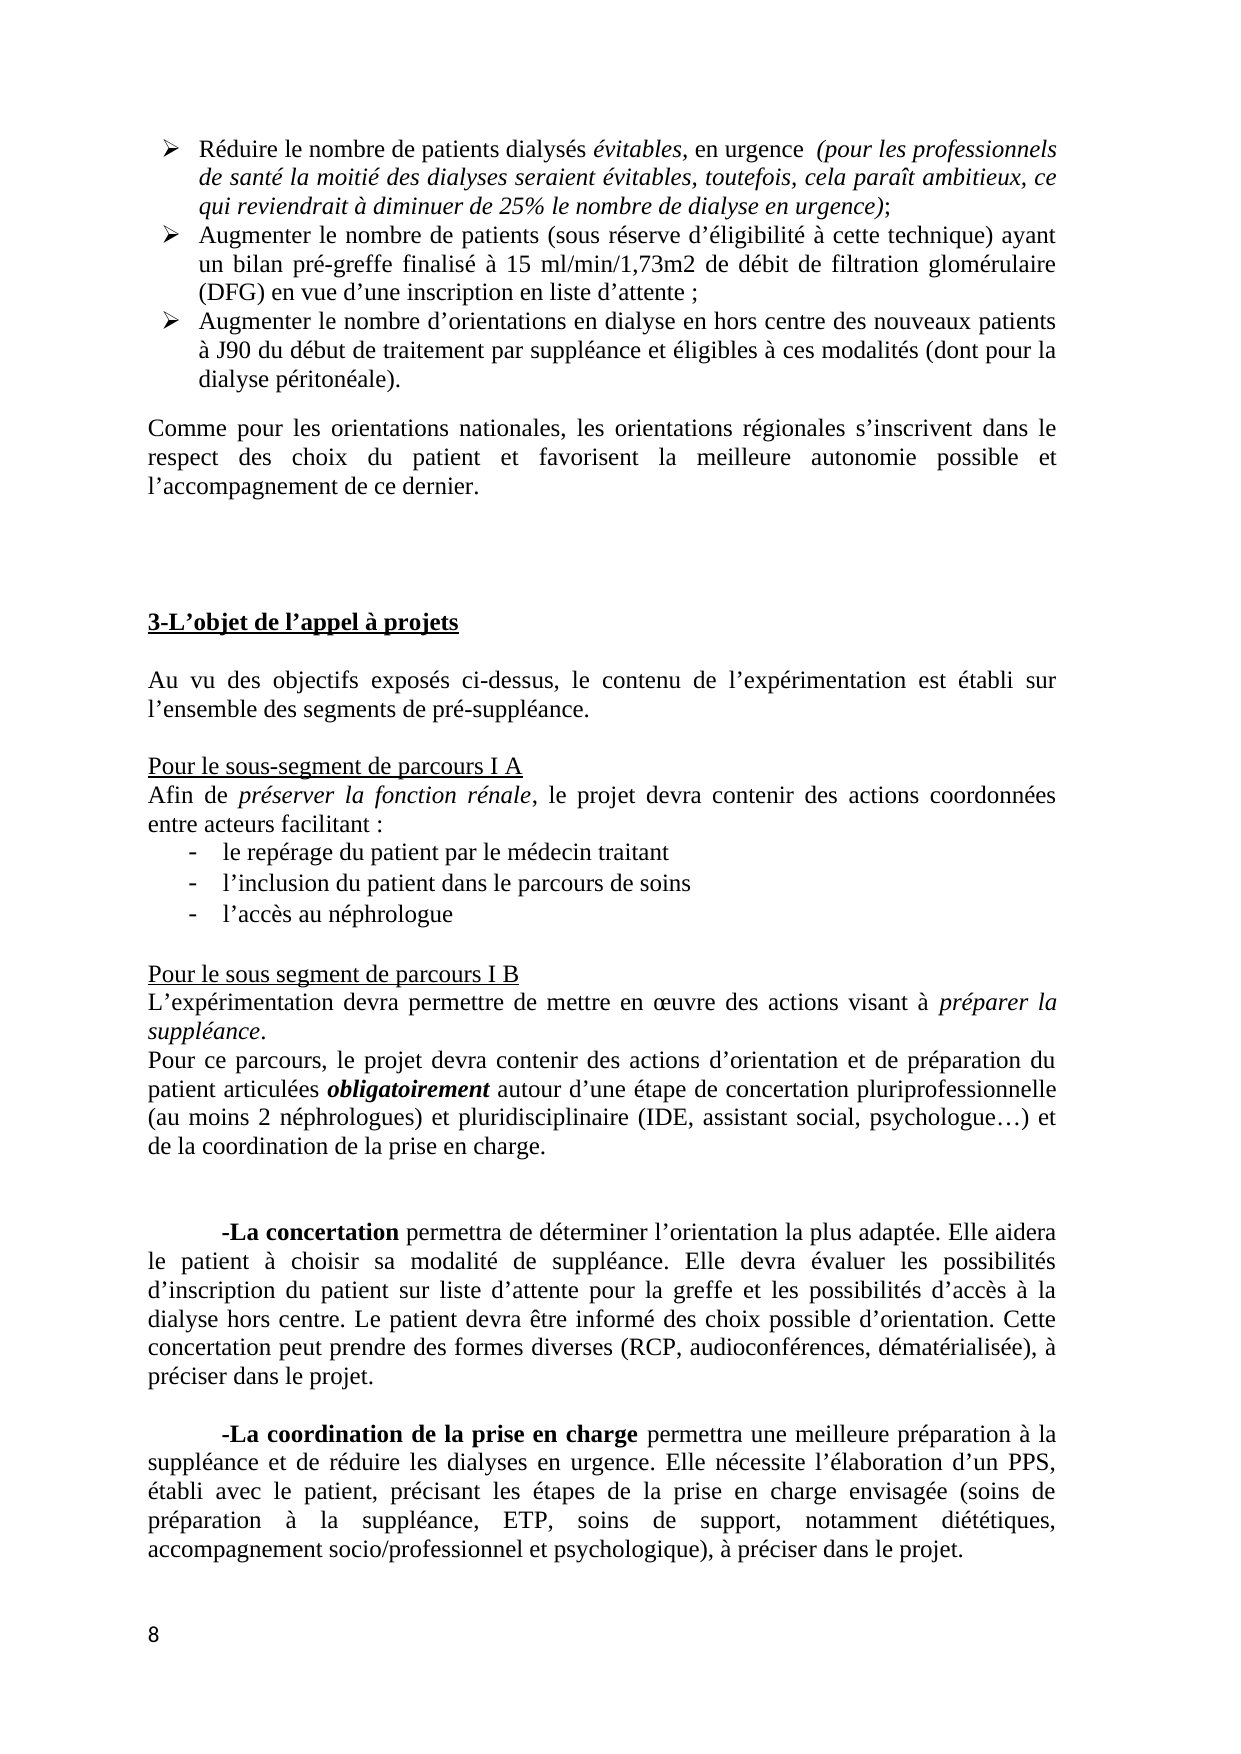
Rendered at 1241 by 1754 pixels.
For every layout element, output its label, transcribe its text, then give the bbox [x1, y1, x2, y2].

text L’expérimentation devra permettre de mettre en œuvre des actions visant à préparer la suppléance. [148, 987, 1057, 1045]
list Réduire le nombre de patients dialysés évitables, en urgence (pour les professionnels de santé la moitié des dialyses seraient évitables, toutefois, cela paraît ambitieux, ce qui reviendrait à diminuer de 25% le nombre de dialyse en urgence); [161, 134, 1057, 220]
list l’inclusion du patient dans le parcours de soins [185, 868, 1057, 899]
text Au vu des objectifs exposés ci-dessus, le contenu de l’expérimentation est établi sur l’ensemble des segments de pré-suppléance. [148, 665, 1057, 722]
text Comme pour les orientations nationales, les orientations régionales s’inscrivent dans le respect des choix du patient et favorisent la meilleure autonomie possible et l’accompagnement de ce dernier. [148, 413, 1057, 499]
text Pour ce parcours, le projet devra contenir des actions d’orientation et de préparation du patient articulées obligatoirement autour d’une étape de concertation pluriprofessionnelle (au moins 2 néphrologues) et pluridisciplinaire (IDE, assistant social, psychologue…) et de la coordination de la prise en charge. [148, 1045, 1057, 1160]
text -La concertation permettra de déterminer l’orientation la plus adaptée. Elle aidera le patient à choisir sa modalité de suppléance. Elle devra évaluer les possibilités d’inscription du patient sur liste d’attente pour la greffe et les possibilités d’accès à la dialyse hors centre. Le patient devra être informé des choix possible d’orientation. Cette concertation peut prendre des formes diverses (RCP, audioconférences, dématérialisée), à préciser dans le projet. [148, 1217, 1057, 1390]
text Afin de préserver la fonction rénale, le projet devra contenir des actions coordonnées entre acteurs facilitant : [148, 780, 1057, 837]
text Pour le sous segment de parcours I B [148, 959, 1057, 987]
subtitle 3-L’objet de l’appel à projets [148, 607, 1057, 636]
list Augmenter le nombre d’orientations en dialyse en hors centre des nouveaux patients à J90 du début de traitement par suppléance et éligibles à ces modalités (dont pour la dialyse péritonéale). [161, 306, 1057, 392]
list Augmenter le nombre de patients (sous réserve d’éligibilité à cette technique) ayant un bilan pré-greffe finalisé à 15 ml/min/1,73m2 de débit de filtration glomérulaire (DFG) en vue d’une inscription en liste d’attente ; [161, 220, 1057, 306]
text Pour le sous-segment de parcours I A [148, 751, 1057, 780]
list l’accès au néphrologue [185, 899, 1057, 930]
list le repérage du patient par le médecin traitant [185, 837, 1057, 868]
text -La coordination de la prise en charge permettra une meilleure préparation à la suppléance et de réduire les dialyses en urgence. Elle nécessite l’élaboration d’un PPS, établi avec le patient, précisant les étapes de la prise en charge envisagée (soins de préparation à la suppléance, ETP, soins de support, notamment diététiques, accompagnement socio/professionnel et psychologique), à préciser dans le projet. [148, 1419, 1057, 1562]
